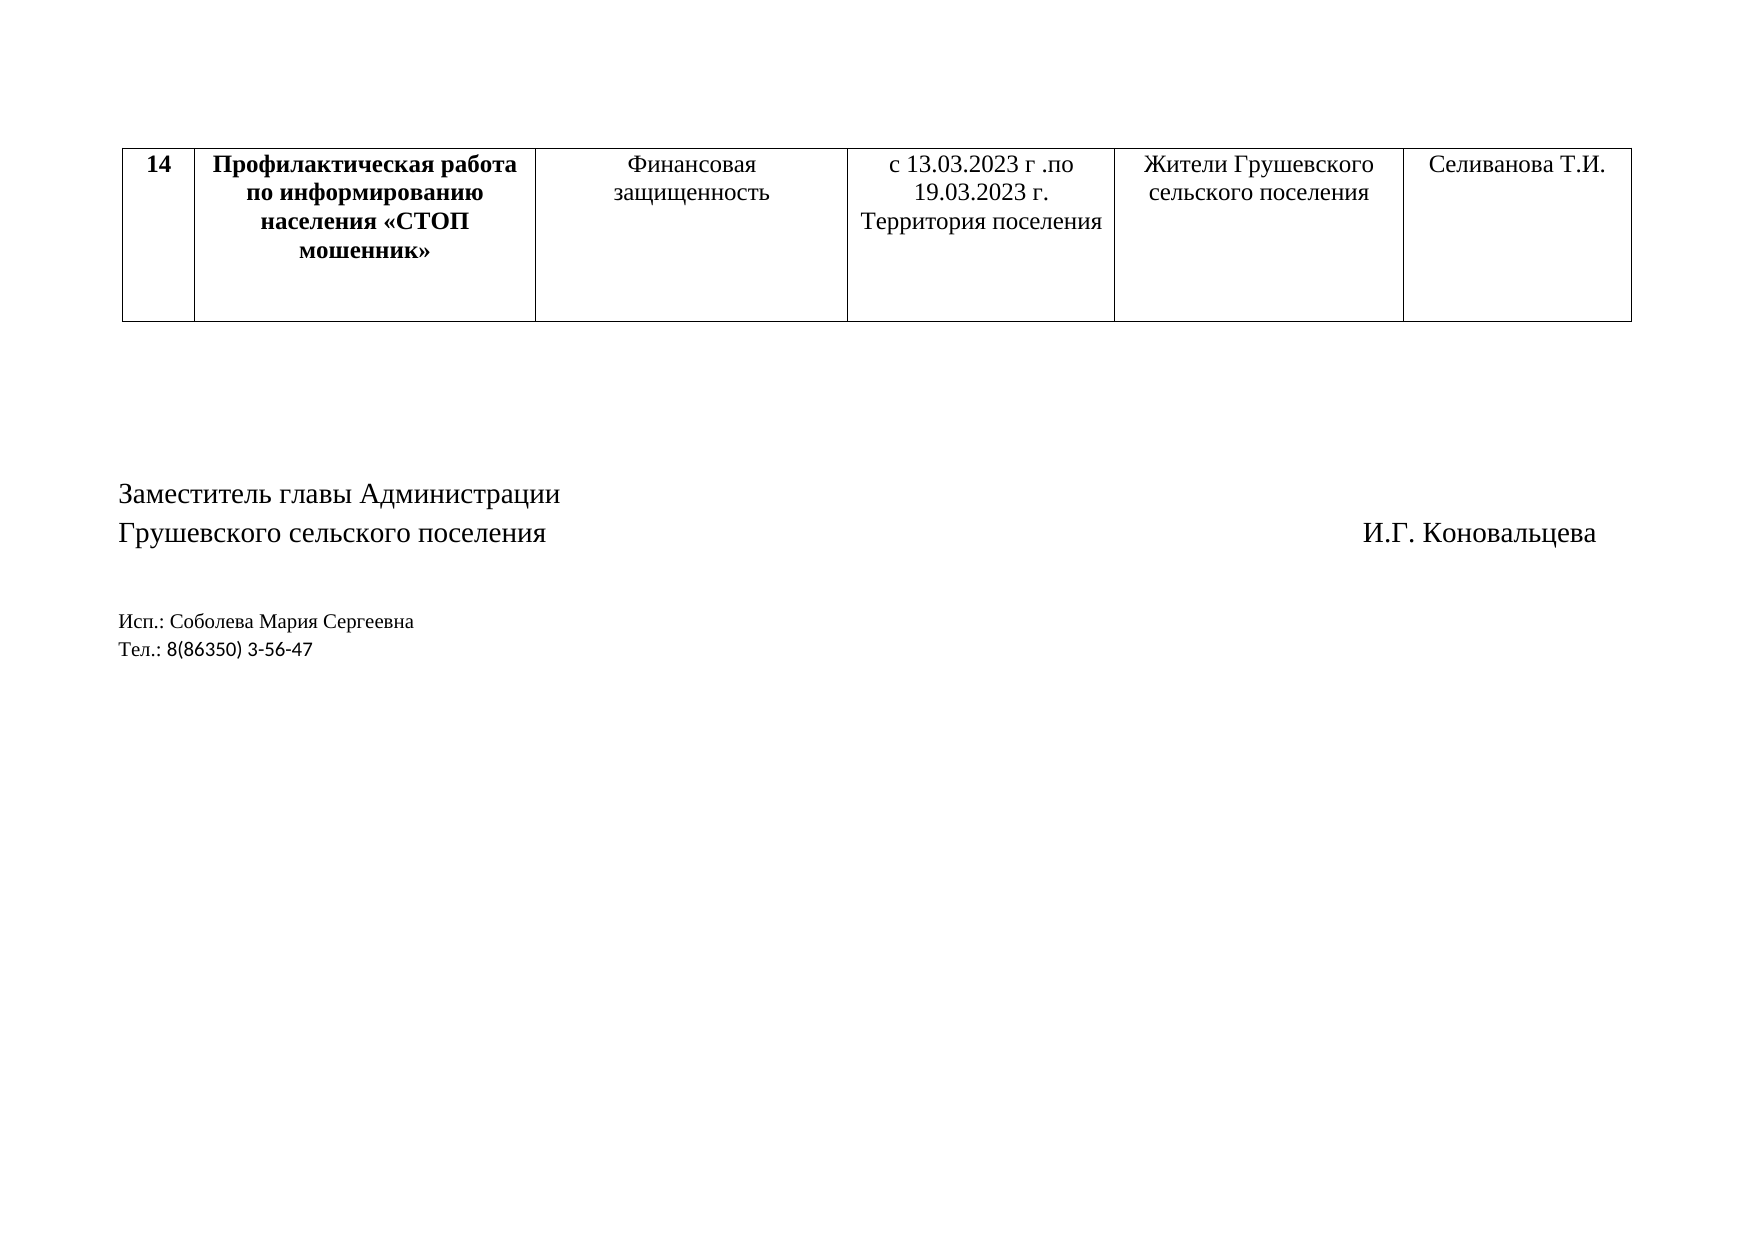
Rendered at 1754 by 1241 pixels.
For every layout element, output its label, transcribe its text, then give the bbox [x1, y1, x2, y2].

text Тел.: 8(86350) 3-56-47 [118, 636, 1636, 662]
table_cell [848, 149, 1114, 321]
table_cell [1115, 149, 1403, 321]
table_cell Профилактическая работа по информированию населения «СТОП мошенник» [195, 149, 535, 321]
text Исп.: Соболева Мария Сергеевна [118, 609, 1636, 633]
table_cell Финансовая защищенность [536, 149, 847, 321]
table_cell 14 [123, 149, 194, 321]
text Заместитель главы Администрации [118, 476, 1636, 510]
text Грушевского сельского поселения И.Г. Коновальцева [118, 515, 1636, 548]
table_cell Селиванова Т.И. [1404, 149, 1631, 321]
